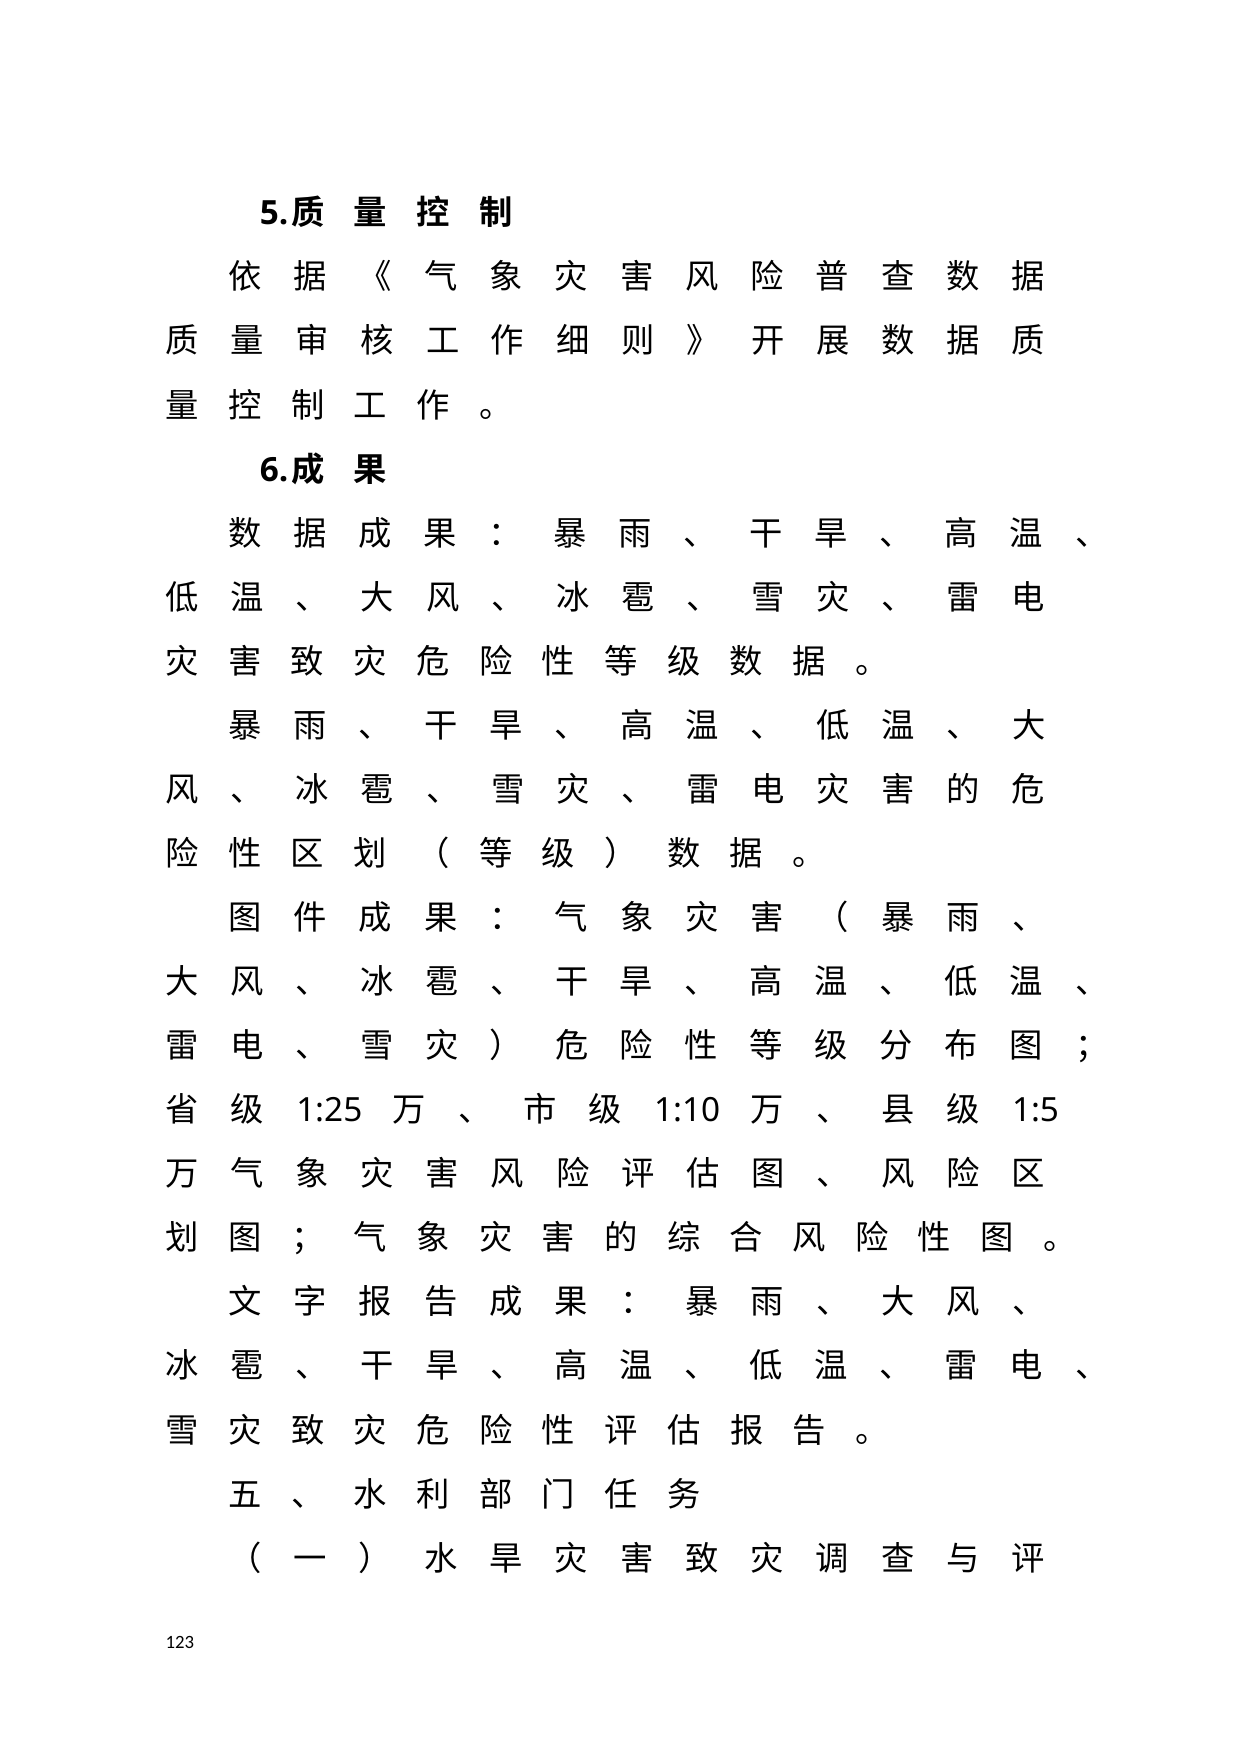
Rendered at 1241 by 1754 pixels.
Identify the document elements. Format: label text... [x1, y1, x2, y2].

text 图件成果：气象灾害（暴雨、大风、冰雹、干旱、高温、低温、雷电、雪灾）危险性等级分布图；省级1:25万、市级1:10万、县级1:5万气象灾害风险评估图、风险区划图；气象灾害的综合风险性图。 [165, 883, 1075, 1267]
text 5.质量控制 [165, 178, 1075, 242]
text 6.成果 [165, 434, 1075, 498]
text 依据《气象灾害风险普查数据质量审核工作细则》开展数据质量控制工作。 [165, 242, 1075, 434]
text 文字报告成果：暴雨、大风、冰雹、干旱、高温、低温、雷电、雪灾致灾危险性评估报告。 [165, 1267, 1075, 1459]
text （一）水旱灾害致灾调查与评估 [165, 1523, 1075, 1588]
text 数据成果：暴雨、干旱、高温、低温、大风、冰雹、雪灾、雷电灾害致灾危险性等级数据。 [165, 498, 1075, 691]
text 暴雨、干旱、高温、低温、大风、冰雹、雪灾、雷电灾害的危险性区划（等级）数据。 [165, 691, 1075, 883]
text 五、水利部门任务 [165, 1459, 1075, 1523]
